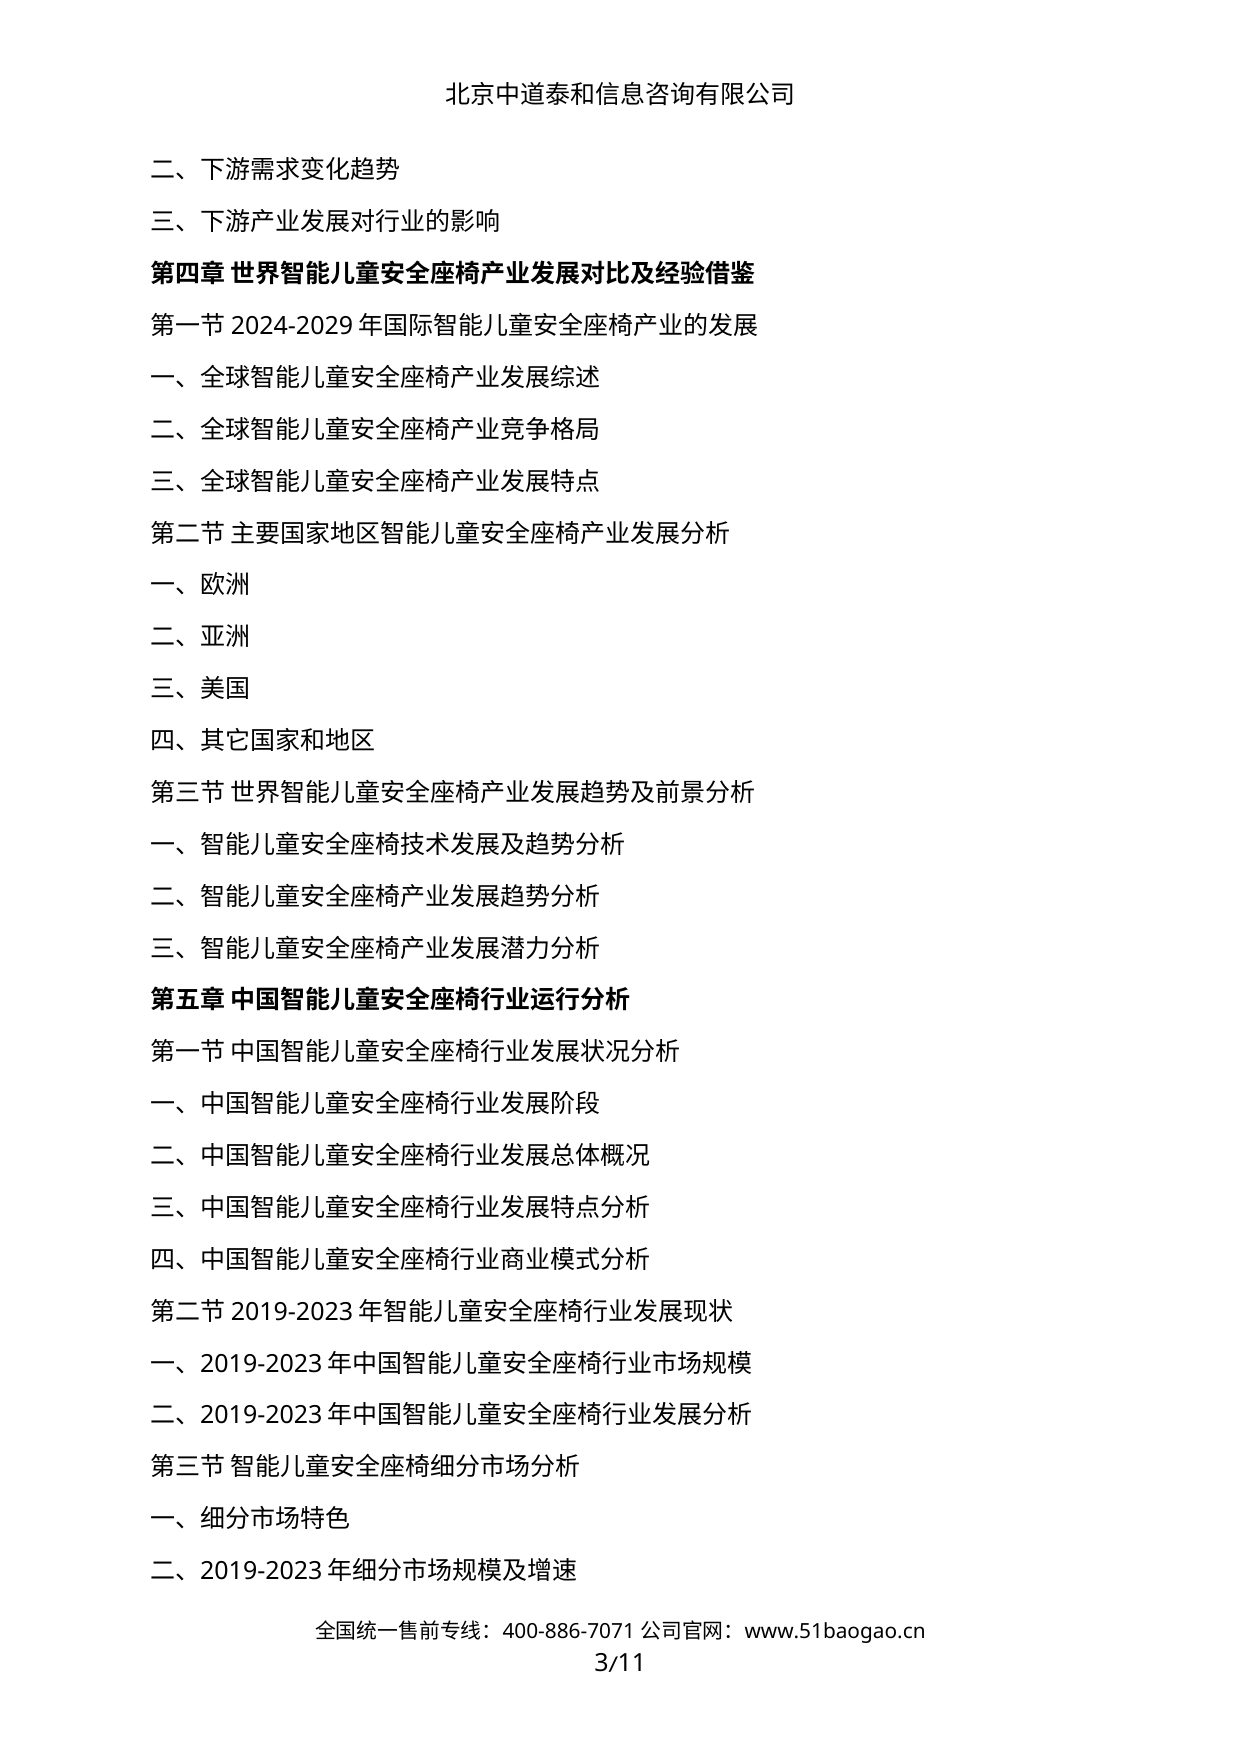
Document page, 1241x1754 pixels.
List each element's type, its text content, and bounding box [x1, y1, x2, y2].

text 第二节 主要国家地区智能儿童安全座椅产业发展分析 [150, 513, 1090, 549]
text 一、欧洲 [150, 565, 1090, 601]
text 三、智能儿童安全座椅产业发展潜力分析 [150, 928, 1090, 964]
text 二、智能儿童安全座椅产业发展趋势分析 [150, 876, 1090, 912]
text 二、中国智能儿童安全座椅行业发展总体概况 [150, 1136, 1090, 1172]
text 第二节 2019-2023年智能儿童安全座椅行业发展现状 [150, 1291, 1090, 1327]
text 四、中国智能儿童安全座椅行业商业模式分析 [150, 1239, 1090, 1276]
text 三、全球智能儿童安全座椅产业发展特点 [150, 461, 1090, 497]
text 三、美国 [150, 669, 1090, 705]
text 三、下游产业发展对行业的影响 [150, 202, 1090, 238]
text 一、中国智能儿童安全座椅行业发展阶段 [150, 1084, 1090, 1120]
text 二、下游需求变化趋势 [150, 150, 1090, 186]
text 一、全球智能儿童安全座椅产业发展综述 [150, 357, 1090, 394]
text 第一节 中国智能儿童安全座椅行业发展状况分析 [150, 1032, 1090, 1068]
text 二、2019-2023年中国智能儿童安全座椅行业发展分析 [150, 1395, 1090, 1431]
text 第三节 智能儿童安全座椅细分市场分析 [150, 1447, 1090, 1483]
text 一、智能儿童安全座椅技术发展及趋势分析 [150, 824, 1090, 861]
text 一、细分市场特色 [150, 1499, 1090, 1535]
text 二、2019-2023年细分市场规模及增速 [150, 1551, 1090, 1587]
text 二、全球智能儿童安全座椅产业竞争格局 [150, 409, 1090, 446]
text 第五章 中国智能儿童安全座椅行业运行分析 [150, 980, 1090, 1016]
text 一、2019-2023年中国智能儿童安全座椅行业市场规模 [150, 1343, 1090, 1379]
text 二、亚洲 [150, 617, 1090, 653]
text 第三节 世界智能儿童安全座椅产业发展趋势及前景分析 [150, 772, 1090, 809]
text 第一节 2024-2029年国际智能儿童安全座椅产业的发展 [150, 306, 1090, 342]
text 第四章 世界智能儿童安全座椅产业发展对比及经验借鉴 [150, 254, 1090, 290]
text 三、中国智能儿童安全座椅行业发展特点分析 [150, 1187, 1090, 1224]
text 四、其它国家和地区 [150, 721, 1090, 757]
